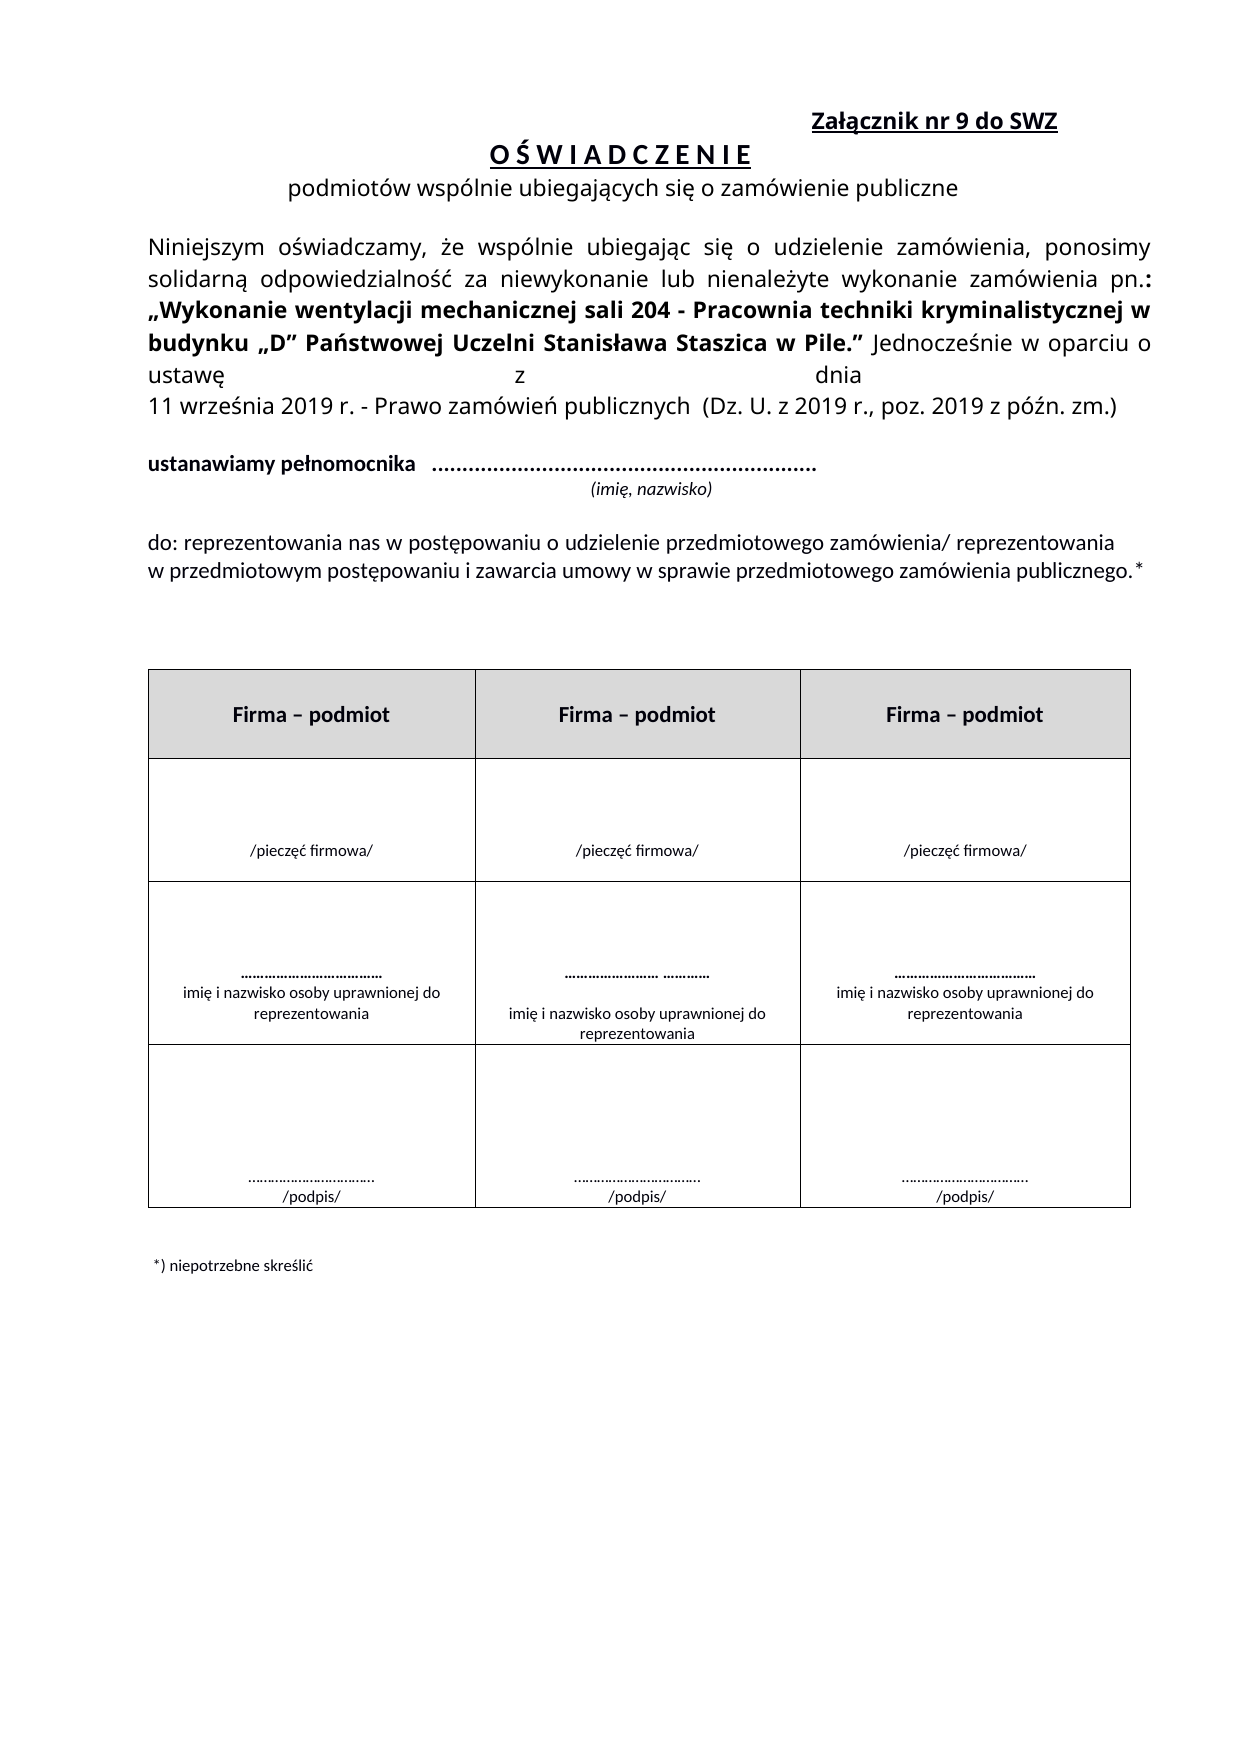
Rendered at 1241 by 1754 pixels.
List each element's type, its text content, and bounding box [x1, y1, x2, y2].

text O Ś W I A D C Z E N I E [148, 136, 1093, 172]
text *) niepotrzebne skreślić [152, 1256, 1093, 1276]
table_cell …………………………… /podpis/ [476, 1045, 800, 1207]
text Załącznik nr 9 do SWZ [811, 105, 1093, 136]
table_cell /pieczęć firmowa/ [476, 759, 800, 881]
text Niniejszym oświadczamy, że wspólnie ubiegając się o udzielenie zamówienia, ponosimy solidarną odpowiedzialność za niewykonanie lub nienależyte wykonanie zamówienia pn.: „Wykonanie wentylacji mechanicznej sali 204 - Pracownia techniki kryminalistycznej w budynku „D” Państwowej Uczelni Stanisława Staszica w Pile.” Jednocześnie w oparciu o ustawę z dnia 11 września 2019 r. - Prawo zamówień publicznych (Dz. U. z 2019 r., poz. 2019 z późn. zm.) [148, 231, 1152, 422]
text ustanawiamy pełnomocnika ............................................................... [148, 449, 1093, 478]
table_cell ……………………………… imię i nazwisko osoby uprawnionej do reprezentowania [801, 882, 1130, 1044]
text do: reprezentowania nas w postępowaniu o udzielenie przedmiotowego zamówienia/ reprezentowania w przedmiotowym postępowaniu i zawarcia umowy w sprawie przedmiotowego zamówienia publicznego.* [148, 528, 1152, 584]
table_cell …………………………… /podpis/ [801, 1045, 1130, 1207]
table_cell …………………………… /podpis/ [149, 1045, 475, 1207]
table_header Firma – podmiot [476, 670, 800, 758]
text (imię, nazwisko) [148, 478, 1093, 501]
table_cell …………………… ………… imię i nazwisko osoby uprawnionej do reprezentowania [476, 882, 800, 1044]
text podmiotów wspólnie ubiegających się o zamówienie publiczne [148, 172, 1093, 203]
table_header Firma – podmiot [801, 670, 1130, 758]
table_cell ……………………………… imię i nazwisko osoby uprawnionej do reprezentowania [149, 882, 475, 1044]
table_cell /pieczęć firmowa/ [149, 759, 475, 881]
table_cell /pieczęć firmowa/ [801, 759, 1130, 881]
table_header Firma – podmiot [149, 670, 475, 758]
